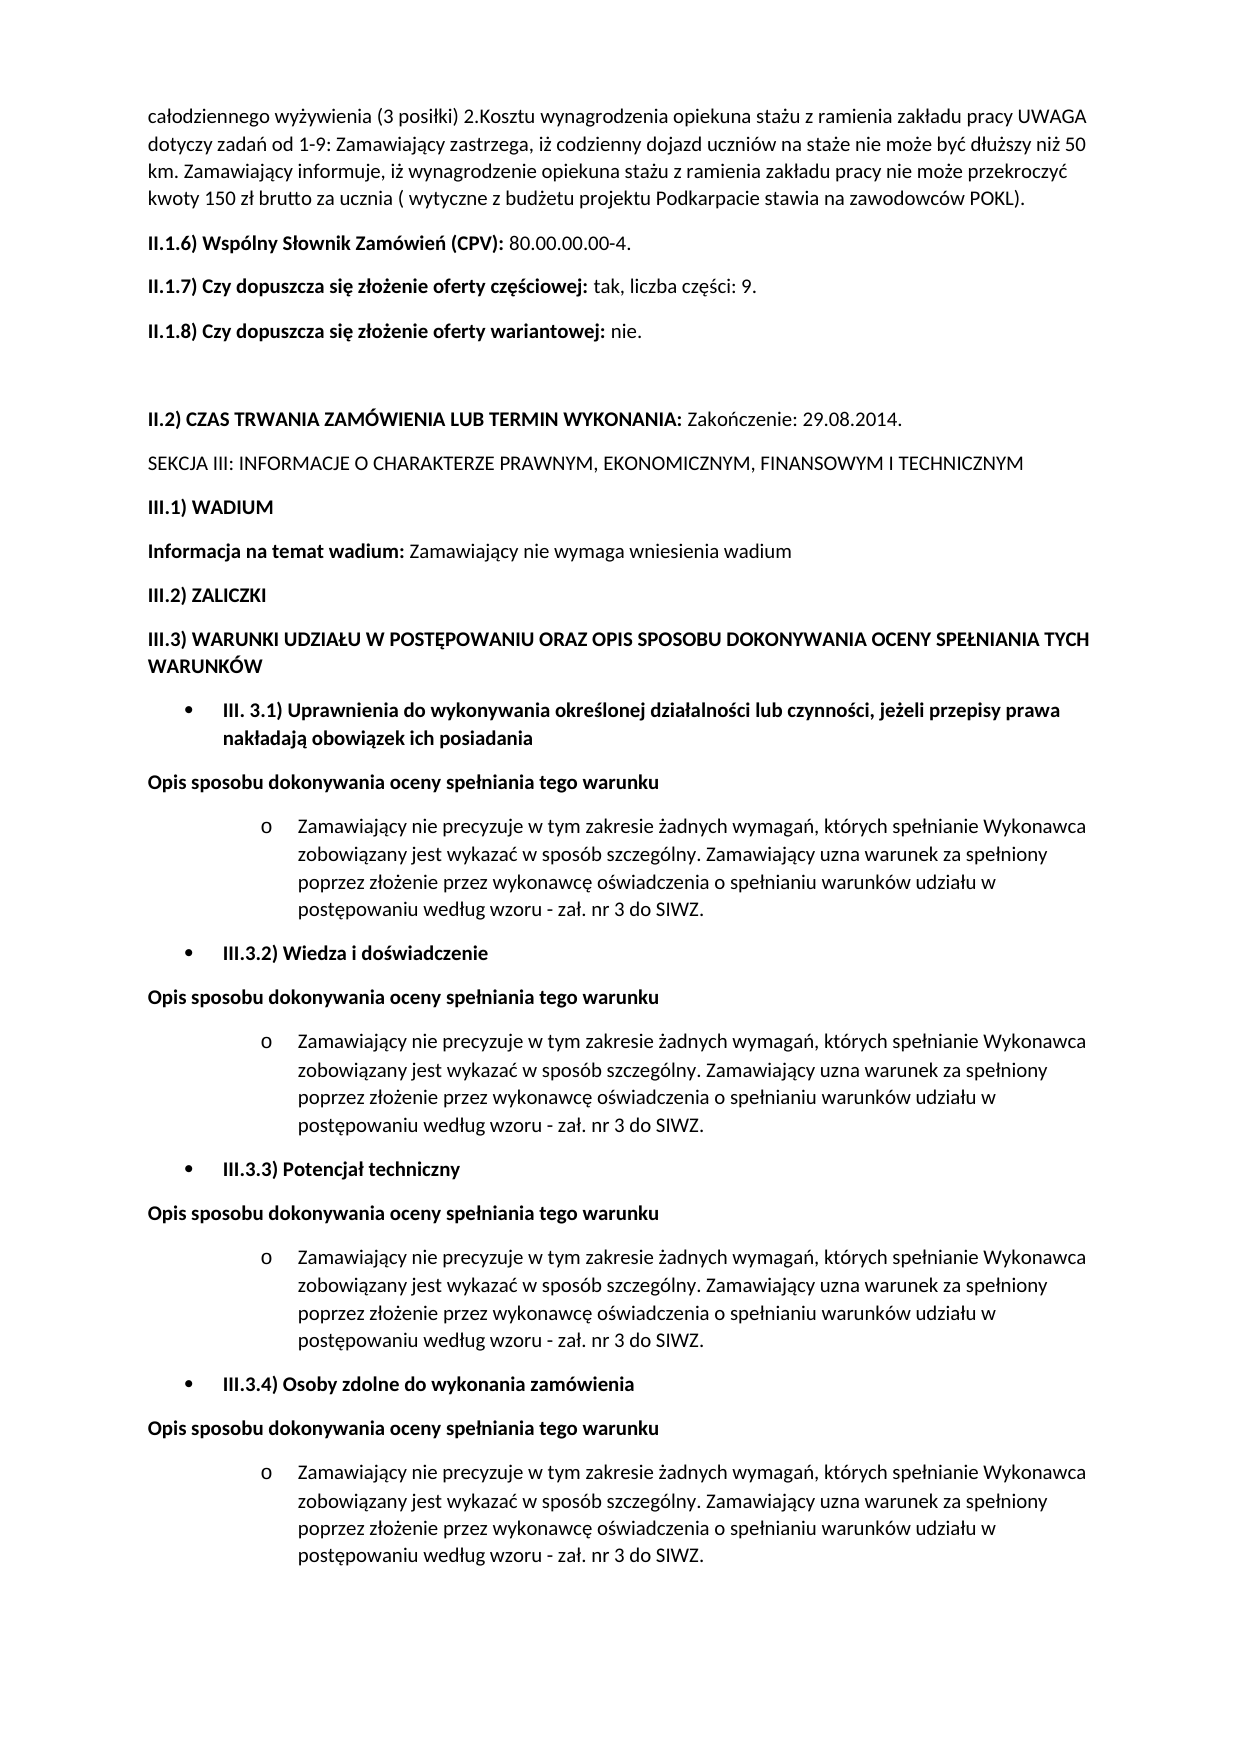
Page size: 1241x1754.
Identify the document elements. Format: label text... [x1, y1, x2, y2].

list III.3.2) Wiedza i doświadczenie [185, 941, 1093, 966]
list III.3.4) Osoby zdolne do wykonania zamówienia [185, 1371, 1093, 1397]
list III. 3.1) Uprawnienia do wykonywania określonej działalności lub czynności, jeżeli przepisy prawa nakładają obowiązek ich posiadania [185, 698, 1093, 751]
text II.1.7) Czy dopuszcza się złożenie oferty częściowej: tak, liczba części: 9. [148, 274, 1093, 299]
text III.3) WARUNKI UDZIAŁU W POSTĘPOWANIU ORAZ OPIS SPOSOBU DOKONYWANIA OCENY SPEŁNIANIA TYCH WARUNKÓW [148, 626, 1093, 679]
text SEKCJA III: INFORMACJE O CHARAKTERZE PRAWNYM, EKONOMICZNYM, FINANSOWYM I TECHNICZNYM [148, 450, 1093, 475]
list III.3.3) Potencjał techniczny [185, 1156, 1093, 1181]
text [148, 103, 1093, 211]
text Opis sposobu dokonywania oceny spełniania tego warunku [148, 984, 1093, 1010]
text II.1.8) Czy dopuszcza się złożenie oferty wariantowej: nie. [148, 318, 1093, 343]
text Opis sposobu dokonywania oceny spełniania tego warunku [148, 1415, 1093, 1441]
text III.1) WADIUM [148, 494, 1093, 519]
text Opis sposobu dokonywania oceny spełniania tego warunku [148, 769, 1093, 794]
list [260, 1459, 1093, 1568]
text Informacja na temat wadium: Zamawiający nie wymaga wniesienia wadium [148, 538, 1093, 563]
text Opis sposobu dokonywania oceny spełniania tego warunku [148, 1200, 1093, 1225]
text II.1.6) Wspólny Słownik Zamówień (CPV): 80.00.00.00-4. [148, 230, 1093, 255]
text III.2) ZALICZKI [148, 582, 1093, 608]
text II.2) CZAS TRWANIA ZAMÓWIENIA LUB TERMIN WYKONANIA: Zakończenie: 29.08.2014. [148, 406, 1093, 431]
